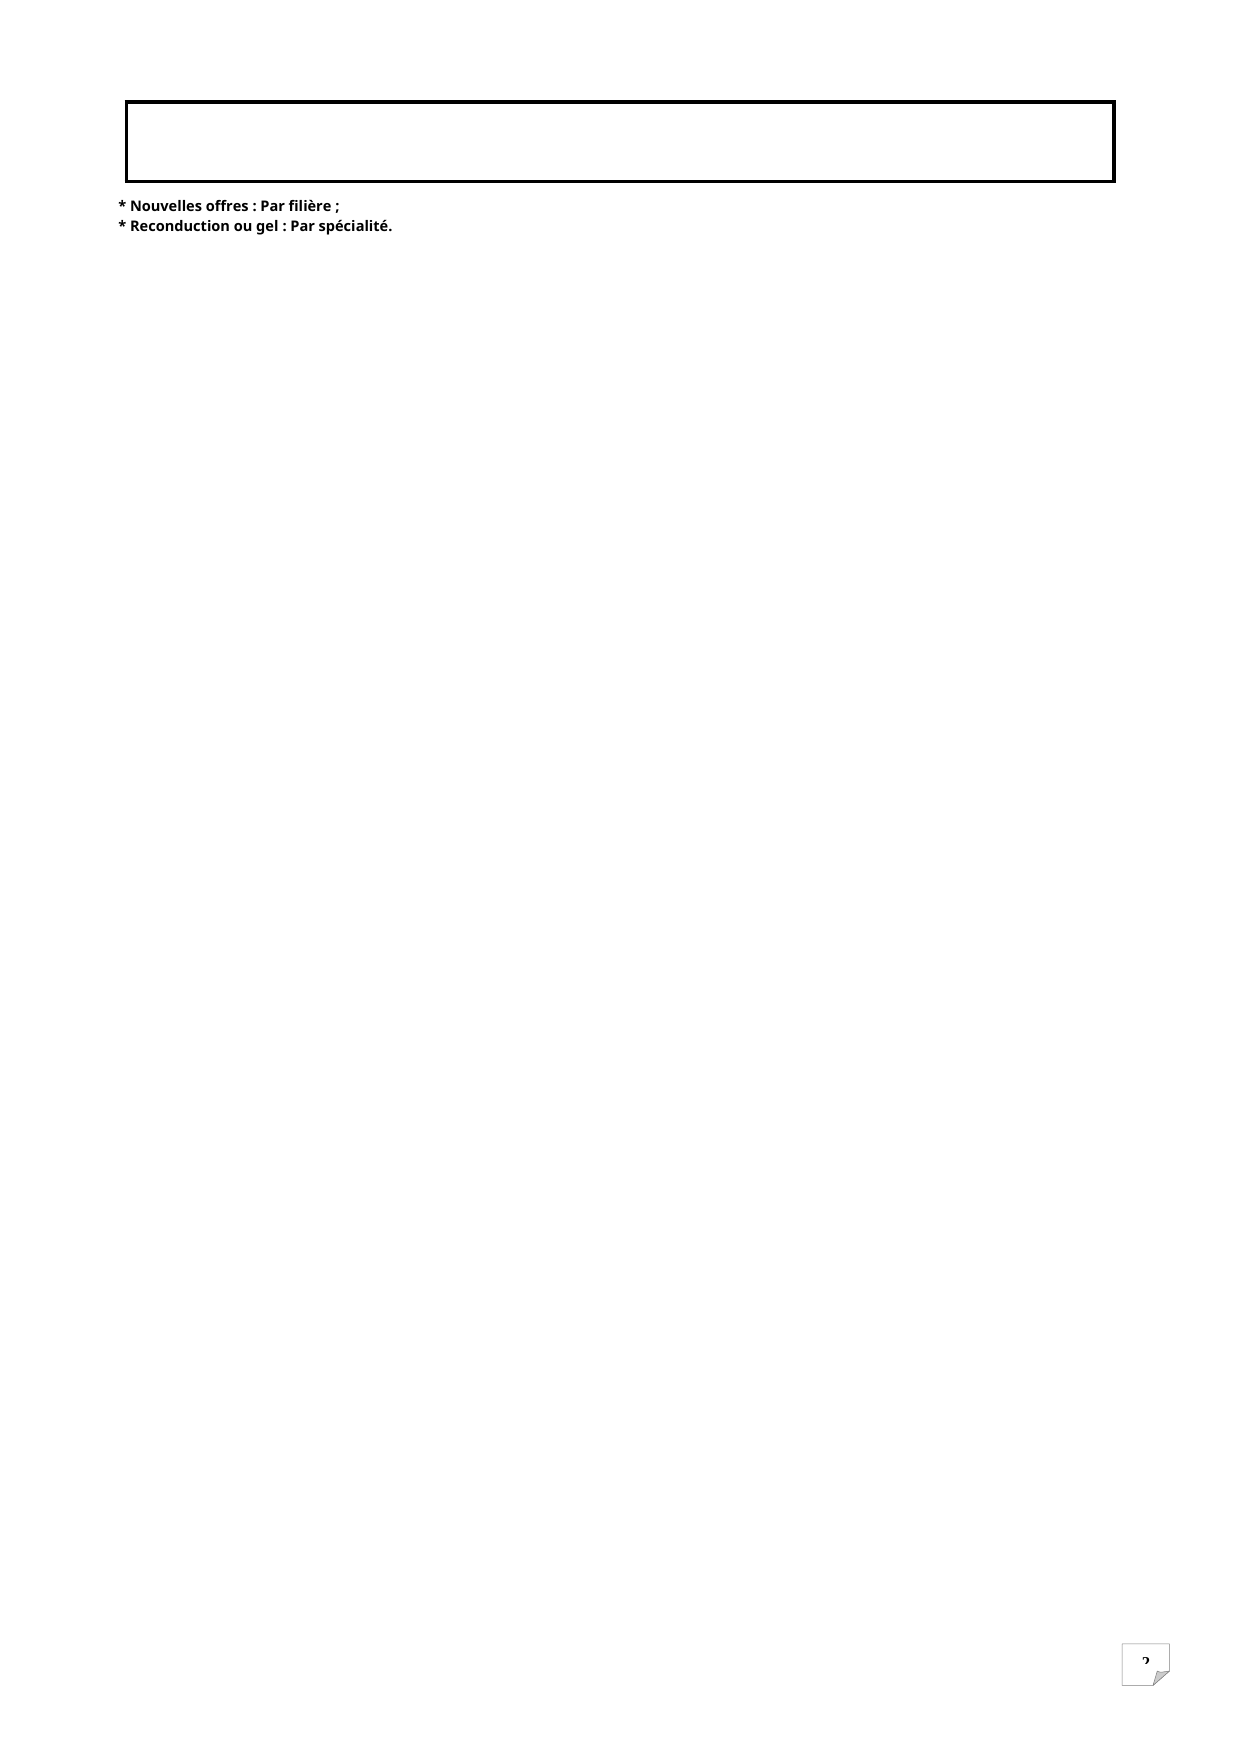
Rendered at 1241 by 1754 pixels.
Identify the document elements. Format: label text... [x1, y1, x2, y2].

subtitle * Nouvelles offres : Par filière ; [118, 196, 1122, 216]
table_header [128, 104, 1112, 180]
subtitle * Reconduction ou gel : Par spécialité. [118, 216, 1122, 235]
